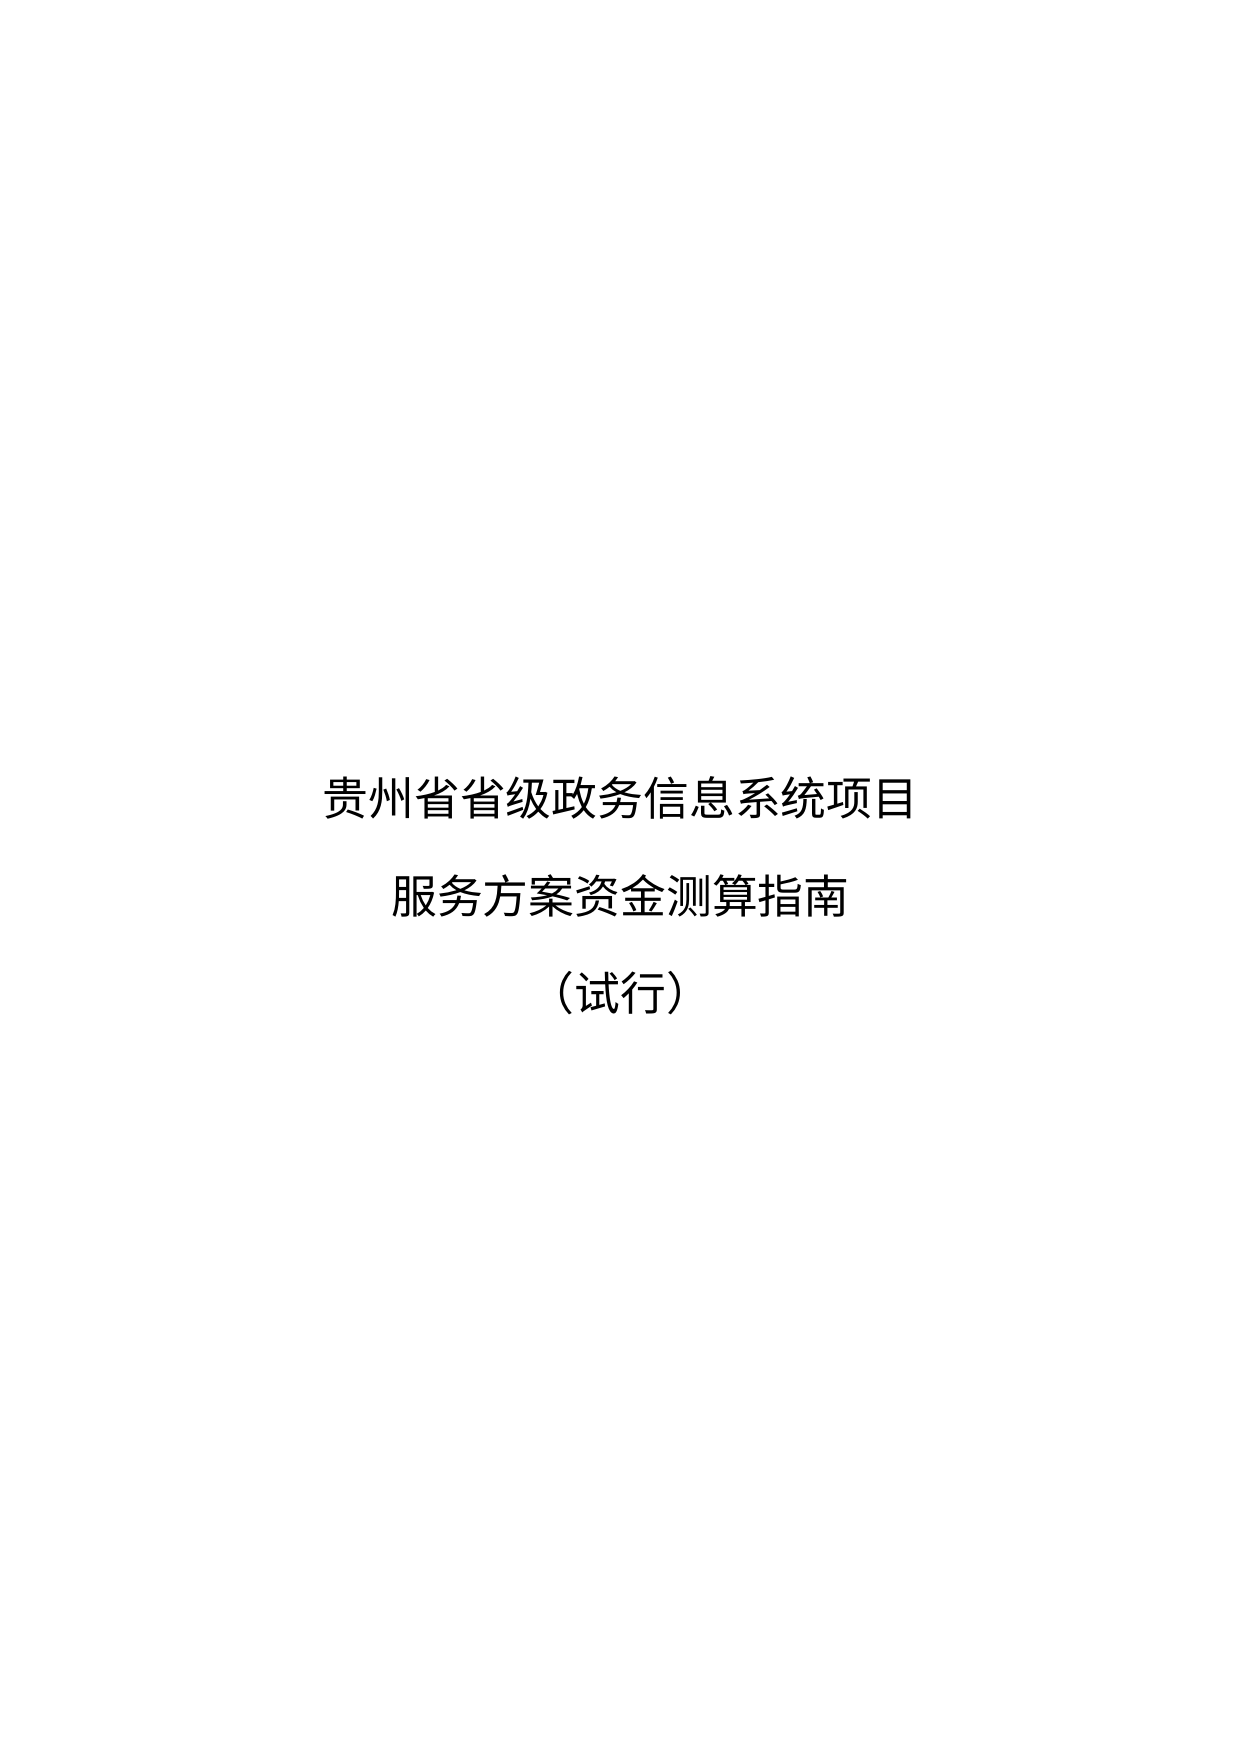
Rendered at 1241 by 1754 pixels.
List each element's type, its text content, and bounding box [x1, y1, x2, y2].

subtitle 贵州省省级政务信息系统项目 [187, 747, 1053, 844]
subtitle 服务方案资金测算指南 [187, 844, 1053, 942]
subtitle （试行） [187, 942, 1053, 1039]
